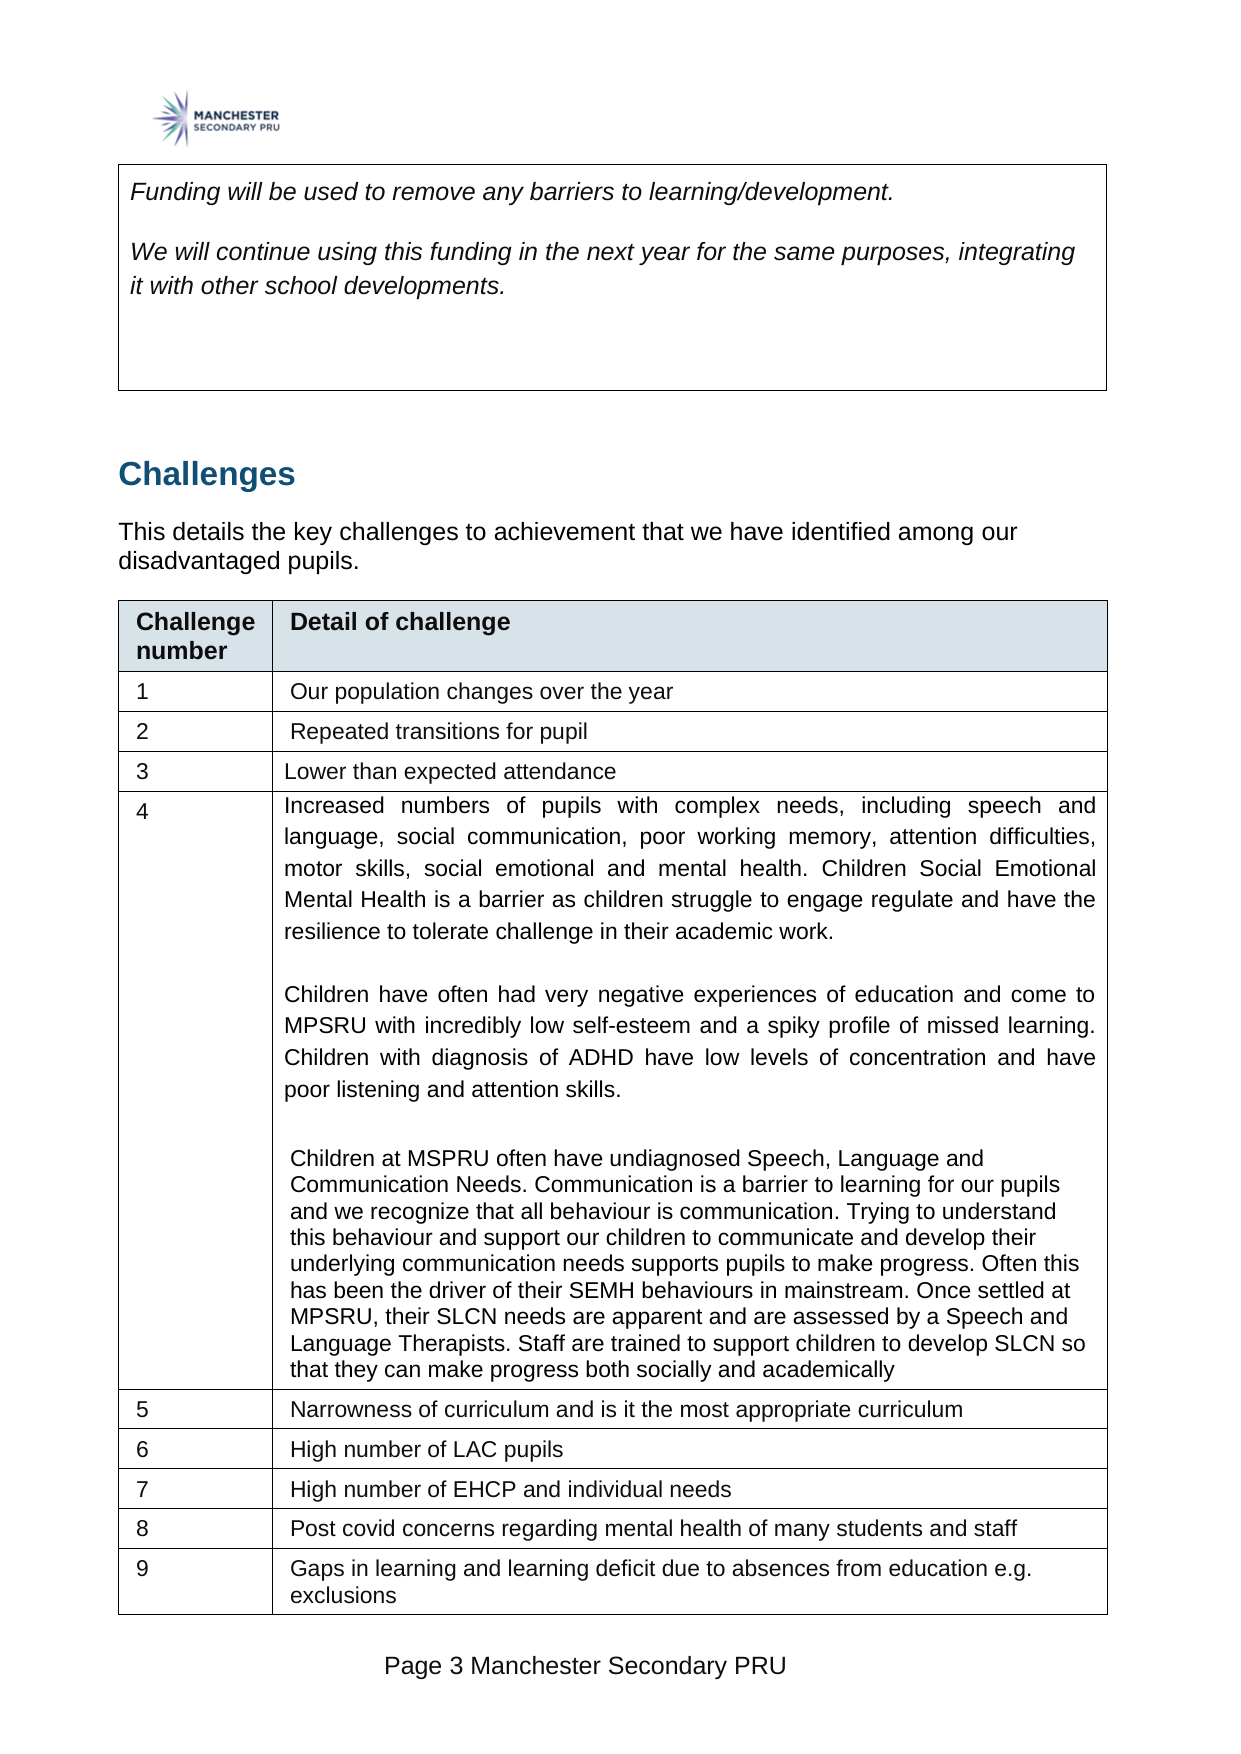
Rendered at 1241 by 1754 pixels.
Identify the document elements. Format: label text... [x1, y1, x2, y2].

table_cell 6 [119, 1429, 272, 1468]
table_cell High number of EHCP and individual needs [273, 1469, 1107, 1508]
table_cell 3 [119, 752, 272, 791]
table_cell 8 [119, 1509, 272, 1548]
table_cell 5 [119, 1390, 272, 1428]
table_cell Lower than expected attendance [273, 752, 1107, 791]
subtitle Challenges [118, 454, 1107, 492]
table_cell 9 [119, 1549, 272, 1614]
table_cell Our population changes over the year [273, 672, 1107, 711]
table_cell High number of LAC pupils [273, 1429, 1107, 1468]
table_cell Gaps in learning and learning deficit due to absences from education e.g. exclusions [273, 1549, 1107, 1614]
table_header Detail of challenge [273, 601, 1107, 671]
table_cell Post covid concerns regarding mental health of many students and staff [273, 1509, 1107, 1548]
picture [118, 73, 314, 164]
table_cell Repeated transitions for pupil [273, 712, 1107, 751]
text This details the key challenges to achievement that we have identified among our disadvantaged pupils. [118, 517, 1107, 575]
table_cell 7 [119, 1469, 272, 1508]
table_cell Narrowness of curriculum and is it the most appropriate curriculum [273, 1390, 1107, 1428]
table_cell 4 [119, 792, 272, 1388]
table_cell Increased numbers of pupils with complex needs, including speech and language, social communication, poor working memory, attention difficulties, motor skills, social emotional and mental health. Children Social Emotional Mental Health is a barrier as children struggle to engage regulate and have the resilience to tolerate challenge in their academic work. Children have often had very negative experiences of education and come to MPSRU with incredibly low self-esteem and a spiky profile of missed learning. Children with diagnosis of ADHD have low levels of concentration and have poor listening and attention skills. Children at MSPRU often have undiagnosed Speech, Language and Communication Needs. Communication is a barrier to learning for our pupils and we recognize that all behaviour is communication. Trying to understand this behaviour and support our children to communicate and develop their underlying communication needs supports pupils to make progress. Often this has been the driver of their SEMH behaviours in mainstream. Once settled at MPSRU, their SLCN needs are apparent and are assessed by a Speech and Language Therapists. Staff are trained to support children to develop SLCN so that they can make progress both socially and academically [273, 792, 1107, 1388]
table_cell 1 [119, 672, 272, 711]
table_header Challenge number [119, 601, 272, 671]
table_cell 2 [119, 712, 272, 751]
